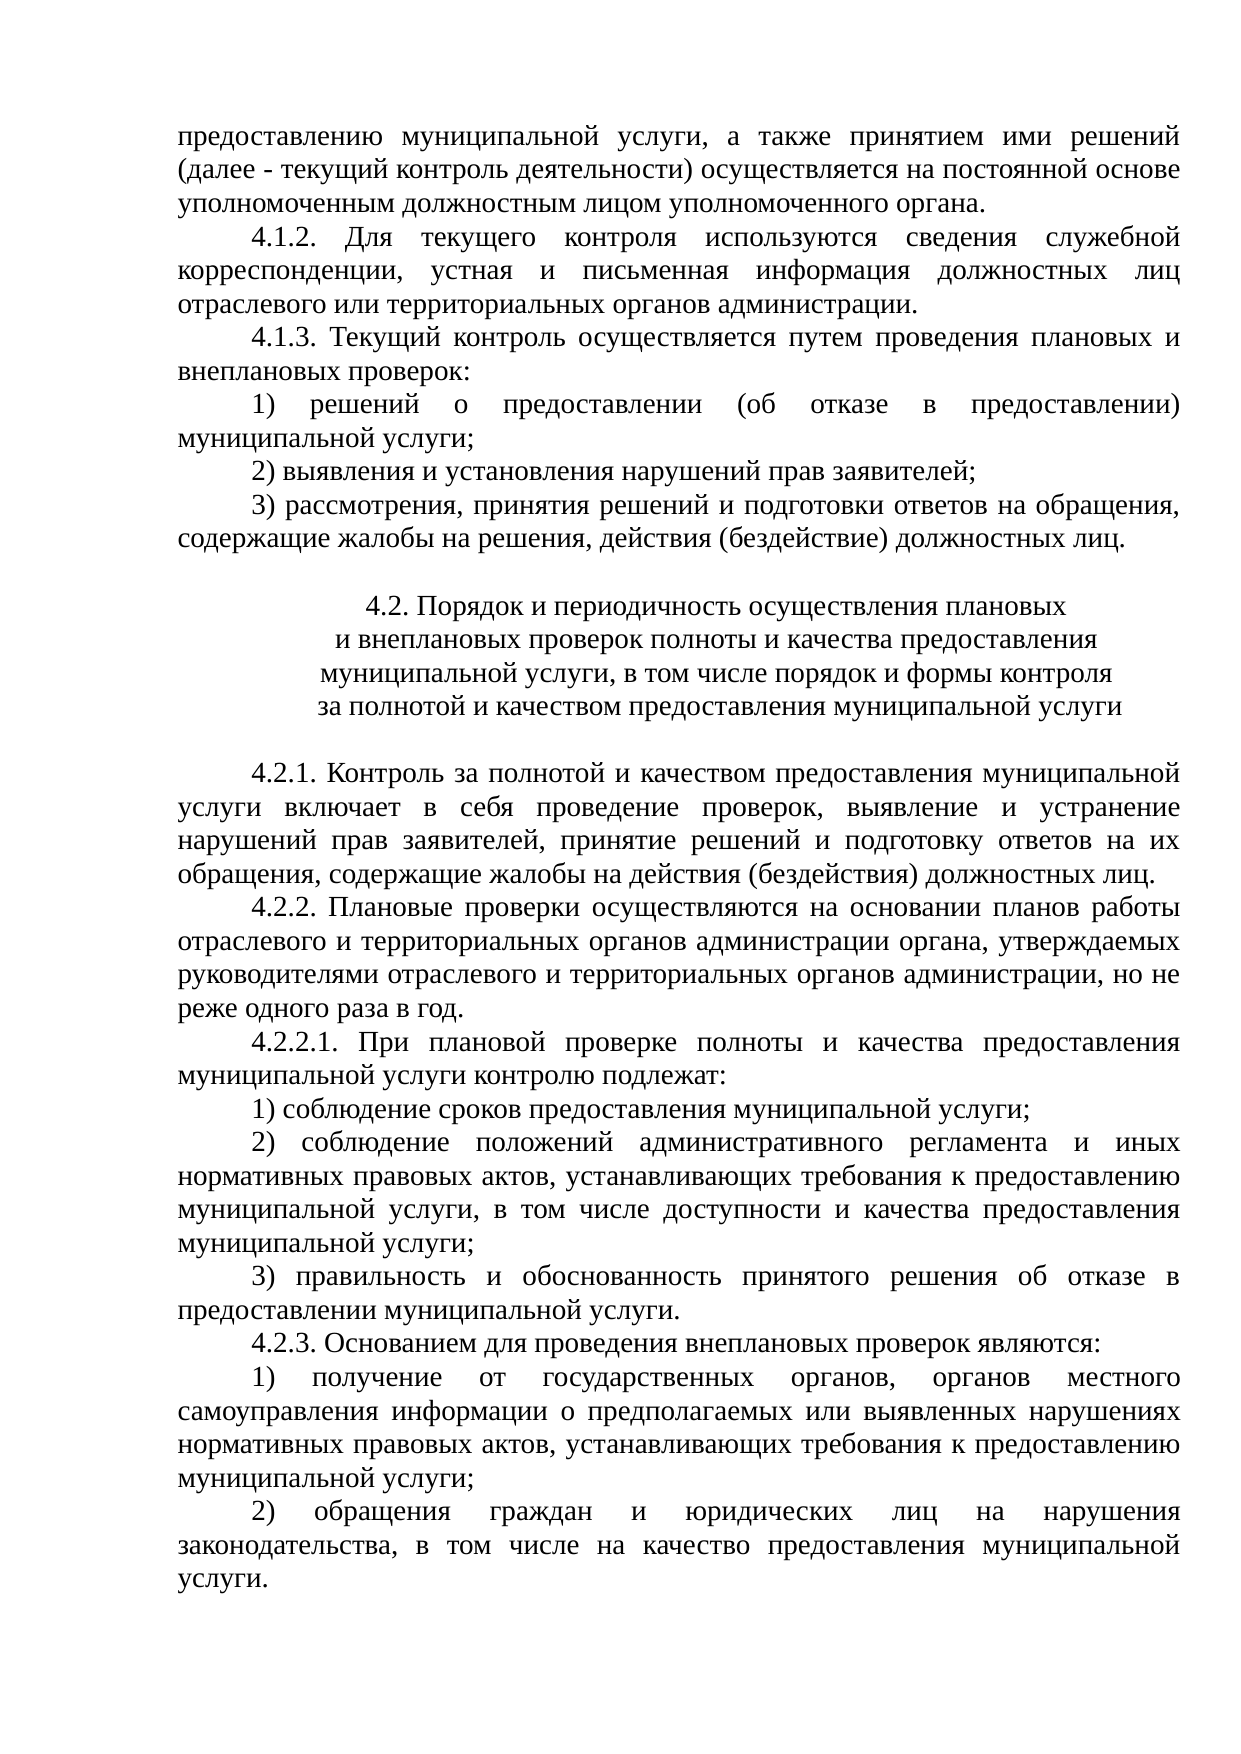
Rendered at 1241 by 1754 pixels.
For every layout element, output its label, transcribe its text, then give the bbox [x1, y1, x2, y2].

text 2) обращения граждан и юридических лиц на нарушения законодательства, в том числе на качество предоставления муниципальной услуги. [177, 1493, 1181, 1594]
text 4.2.1. Контроль за полнотой и качеством предоставления муниципальной услуги включает в себя проведение проверок, выявление и устранение нарушений прав заявителей, принятие решений и подготовку ответов на их обращения, содержащие жалобы на действия (бездействия) должностных лиц. [177, 755, 1181, 889]
text 1) соблюдение сроков предоставления муниципальной услуги; [177, 1091, 1181, 1124]
text 4.2.2.1. При плановой проверке полноты и качества предоставления муниципальной услуги контролю подлежат: [177, 1024, 1181, 1091]
text 4.1.3. Текущий контроль осуществляется путем проведения плановых и внеплановых проверок: [177, 319, 1181, 386]
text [177, 118, 1181, 219]
text 3) рассмотрения, принятия решений и подготовки ответов на обращения, содержащие жалобы на решения, действия (бездействие) должностных лиц. [177, 487, 1181, 554]
text муниципальной услуги, в том числе порядок и формы контроля [177, 655, 1181, 688]
text 3) правильность и обоснованность принятого решения об отказе в предоставлении муниципальной услуги. [177, 1258, 1181, 1326]
text за полнотой и качеством предоставления муниципальной услуги [177, 688, 1181, 722]
text 4.2.2. Плановые проверки осуществляются на основании планов работы отраслевого и территориальных органов администрации органа, утверждаемых руководителями отраслевого и территориальных органов администрации, но не реже одного раза в год. [177, 889, 1181, 1024]
text 1) получение от государственных органов, органов местного самоуправления информации о предполагаемых или выявленных нарушениях нормативных правовых актов, устанавливающих требования к предоставлению муниципальной услуги; [177, 1359, 1181, 1493]
text 1) решений о предоставлении (об отказе в предоставлении) муниципальной услуги; [177, 386, 1181, 453]
text 4.2. Порядок и периодичность осуществления плановых [177, 588, 1181, 621]
text 4.2.3. Основанием для проведения внеплановых проверок являются: [177, 1326, 1181, 1359]
text 4.1.2. Для текущего контроля используются сведения служебной корреспонденции, устная и письменная информация должностных лиц отраслевого или территориальных органов администрации. [177, 219, 1181, 319]
text 2) выявления и установления нарушений прав заявителей; [177, 453, 1181, 487]
text и внеплановых проверок полноты и качества предоставления [177, 621, 1181, 655]
text 2) соблюдение положений административного регламента и иных нормативных правовых актов, устанавливающих требования к предоставлению муниципальной услуги, в том числе доступности и качества предоставления муниципальной услуги; [177, 1124, 1181, 1258]
